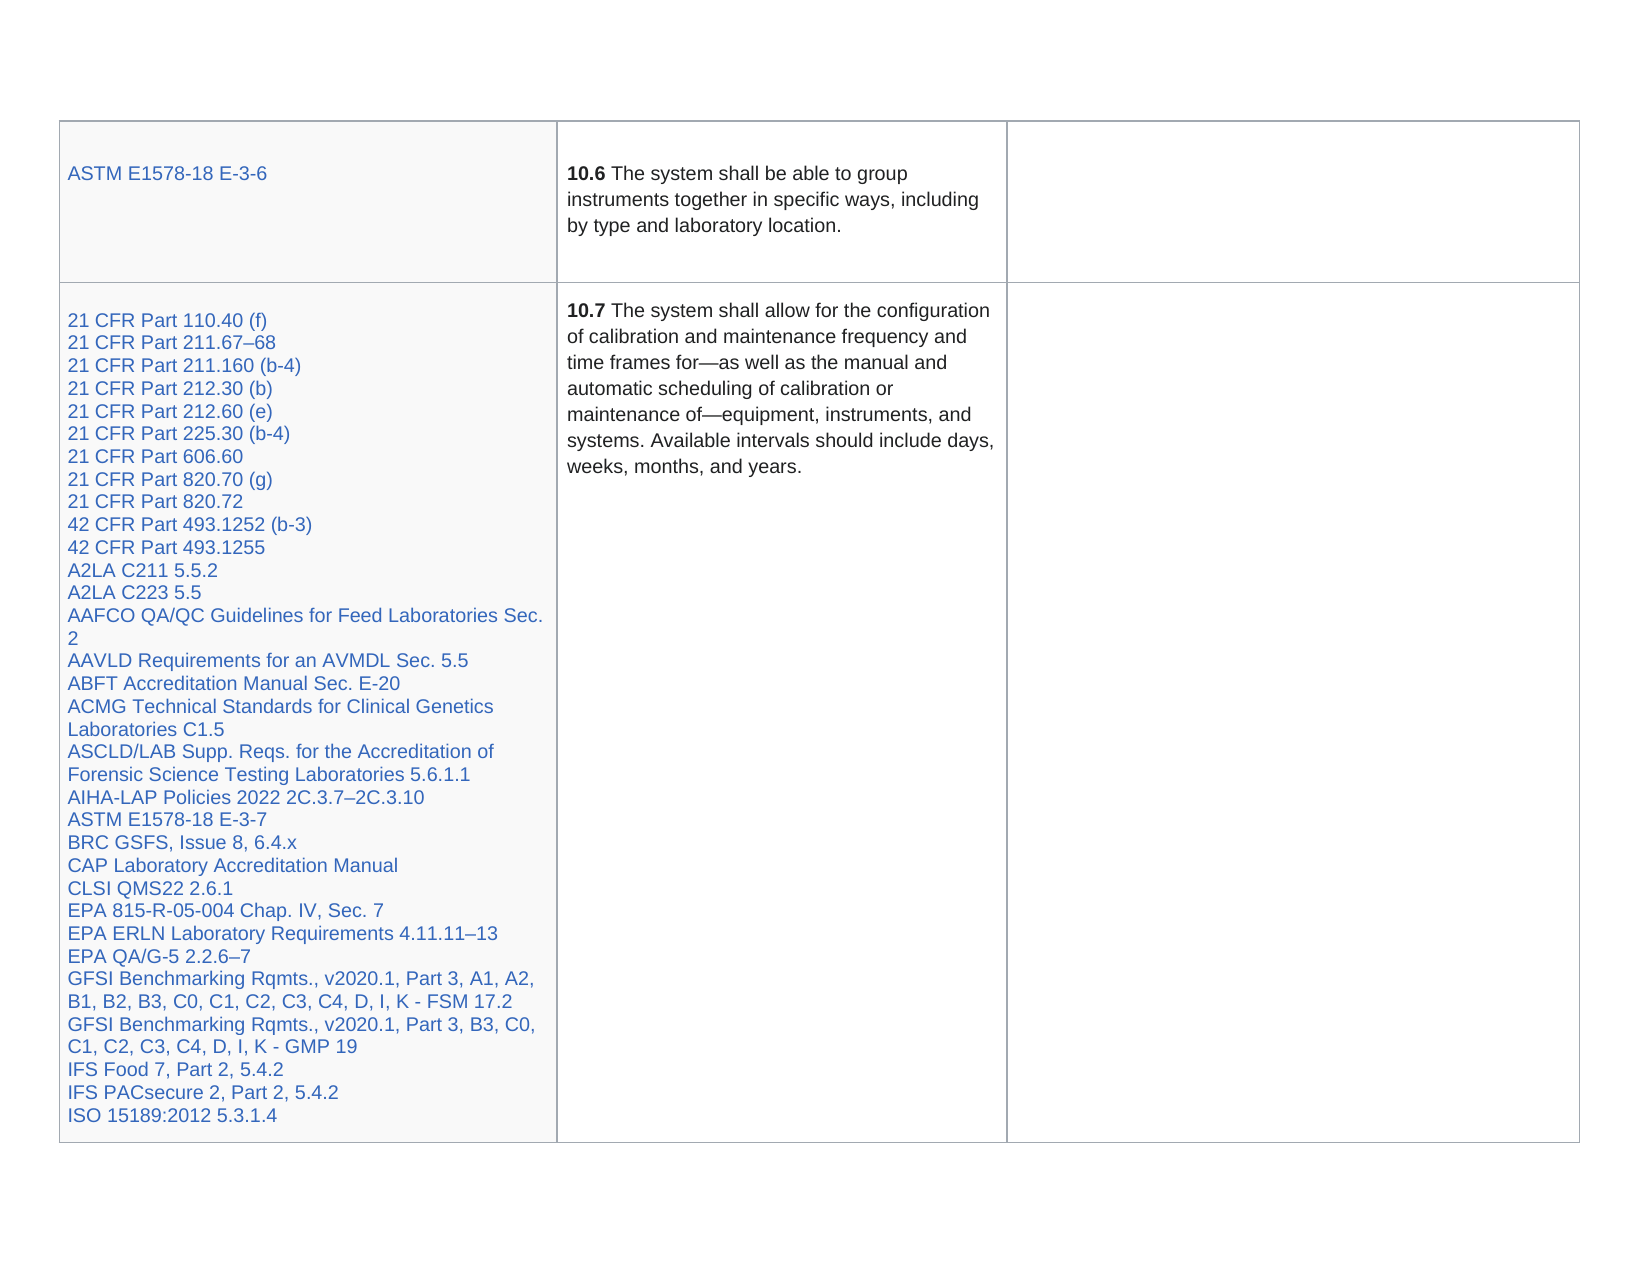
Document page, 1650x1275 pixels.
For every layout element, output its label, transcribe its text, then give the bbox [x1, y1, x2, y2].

table_cell [1008, 122, 1579, 281]
table_cell ASTM E1578-18 E-3-6 [60, 122, 556, 281]
table_cell [1008, 283, 1579, 1142]
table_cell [60, 283, 556, 1142]
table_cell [558, 283, 1006, 1142]
table_cell 10.6 The system shall be able to group instruments together in specific ways, including by type and laboratory location. [558, 122, 1006, 281]
